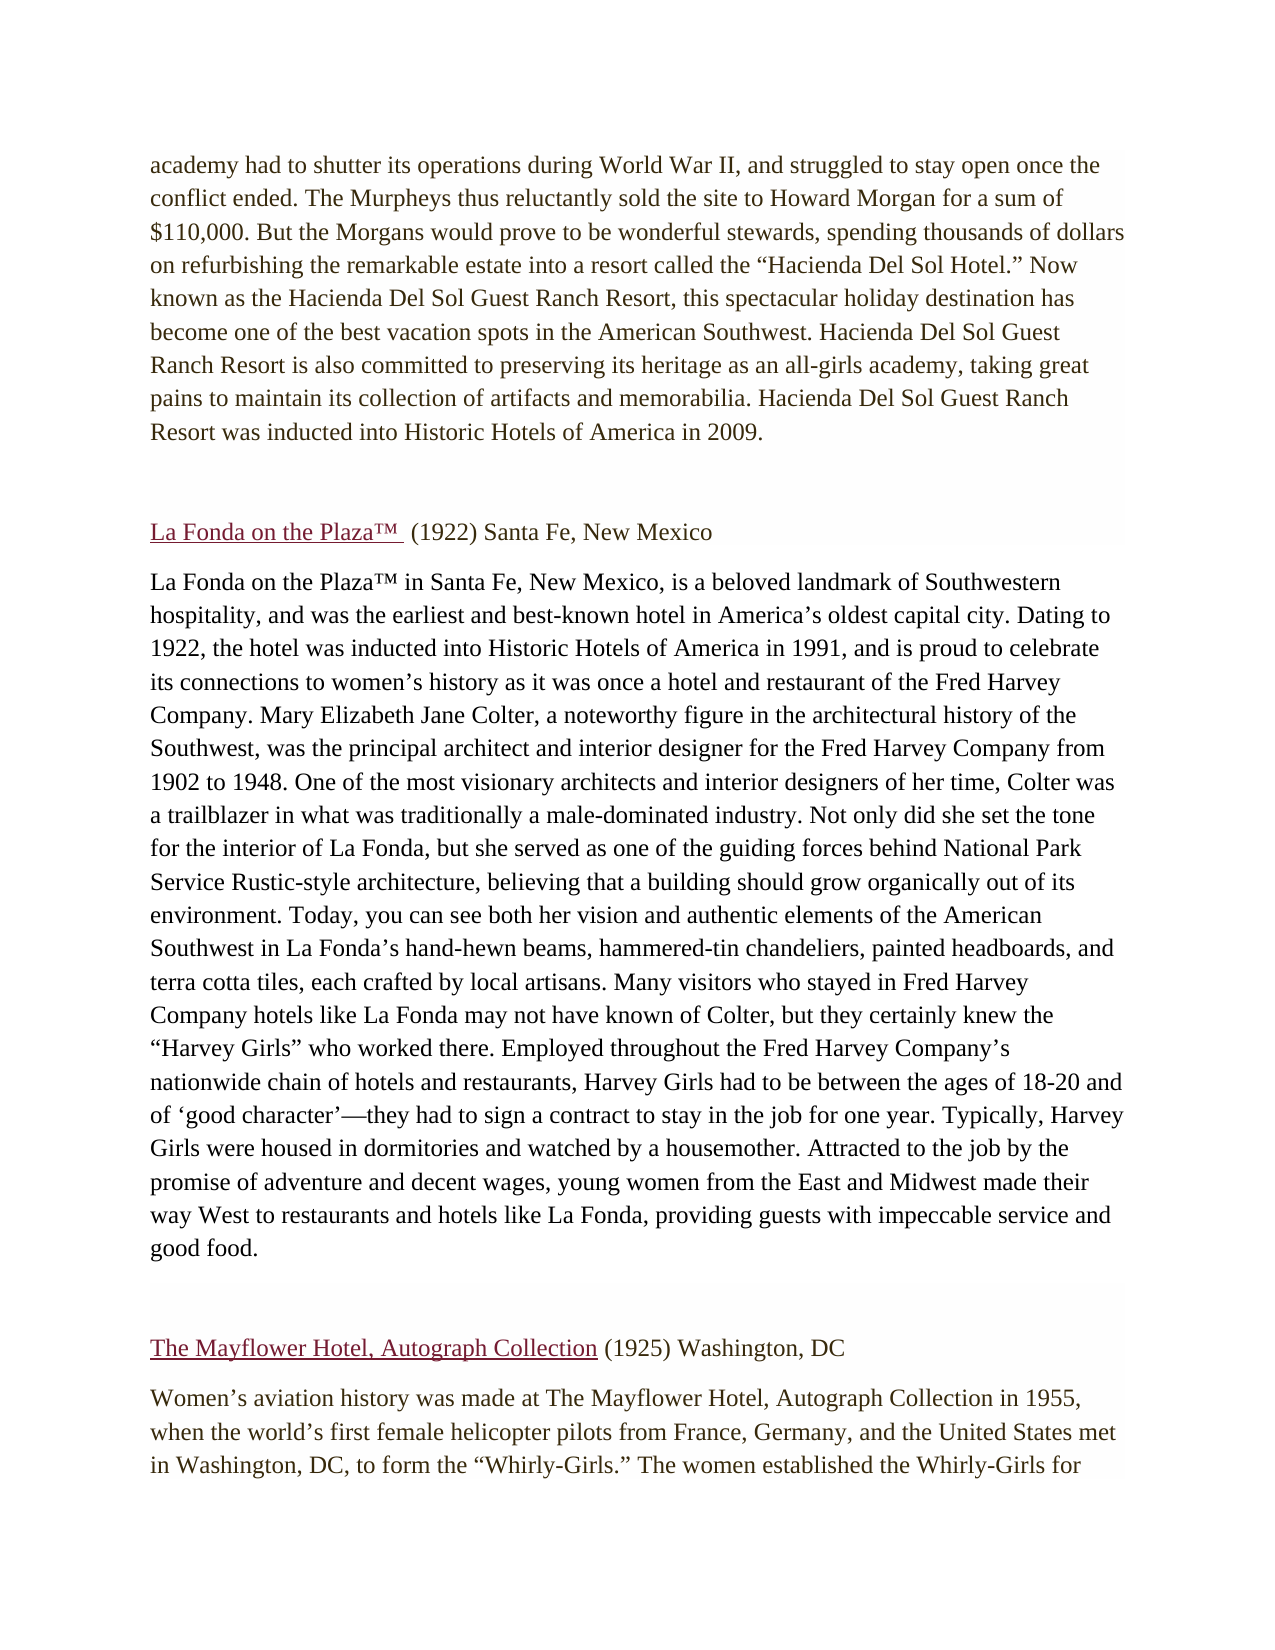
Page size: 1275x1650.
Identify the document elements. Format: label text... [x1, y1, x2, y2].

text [150, 150, 1125, 445]
text The Mayflower Hotel, Autograph Collection (1925) Washington, DC [150, 1333, 1125, 1362]
text La Fonda on the Plaza™ in Santa Fe, New Mexico, is a beloved landmark of Southwestern hospitality, and was the earliest and best-known hotel in America’s oldest capital city. Dating to 1922, the hotel was inducted into Historic Hotels of America in 1991, and is proud to celebrate its connections to women’s history as it was once a hotel and restaurant of the Fred Harvey Company. Mary Elizabeth Jane Colter, a noteworthy figure in the architectural history of the Southwest, was the principal architect and interior designer for the Fred Harvey Company from 1902 to 1948. One of the most visionary architects and interior designers of her time, Colter was a trailblazer in what was traditionally a male-dominated industry. Not only did she set the tone for the interior of La Fonda, but she served as one of the guiding forces behind National Park Service Rustic-style architecture, believing that a building should grow organically out of its environment. Today, you can see both her vision and authentic elements of the American Southwest in La Fonda’s hand-hewn beams, hammered-tin chandeliers, painted headboards, and terra cotta tiles, each crafted by local artisans. Many visitors who stayed in Fred Harvey Company hotels like La Fonda may not have known of Colter, but they certainly knew the “Harvey Girls” who worked there. Employed throughout the Fred Harvey Company’s nationwide chain of hotels and restaurants, Harvey Girls had to be between the ages of 18-20 and of ‘good character’—they had to sign a contract to stay in the job for one year. Typically, Harvey Girls were housed in dormitories and watched by a housemother. Attracted to the job by the promise of adventure and decent wages, young women from the East and Midwest made their way West to restaurants and hotels like La Fonda, providing guests with impeccable service and good food. [150, 567, 1125, 1262]
text La Fonda on the Plaza™ (1922) Santa Fe, New Mexico [150, 517, 1125, 545]
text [150, 1383, 1125, 1479]
